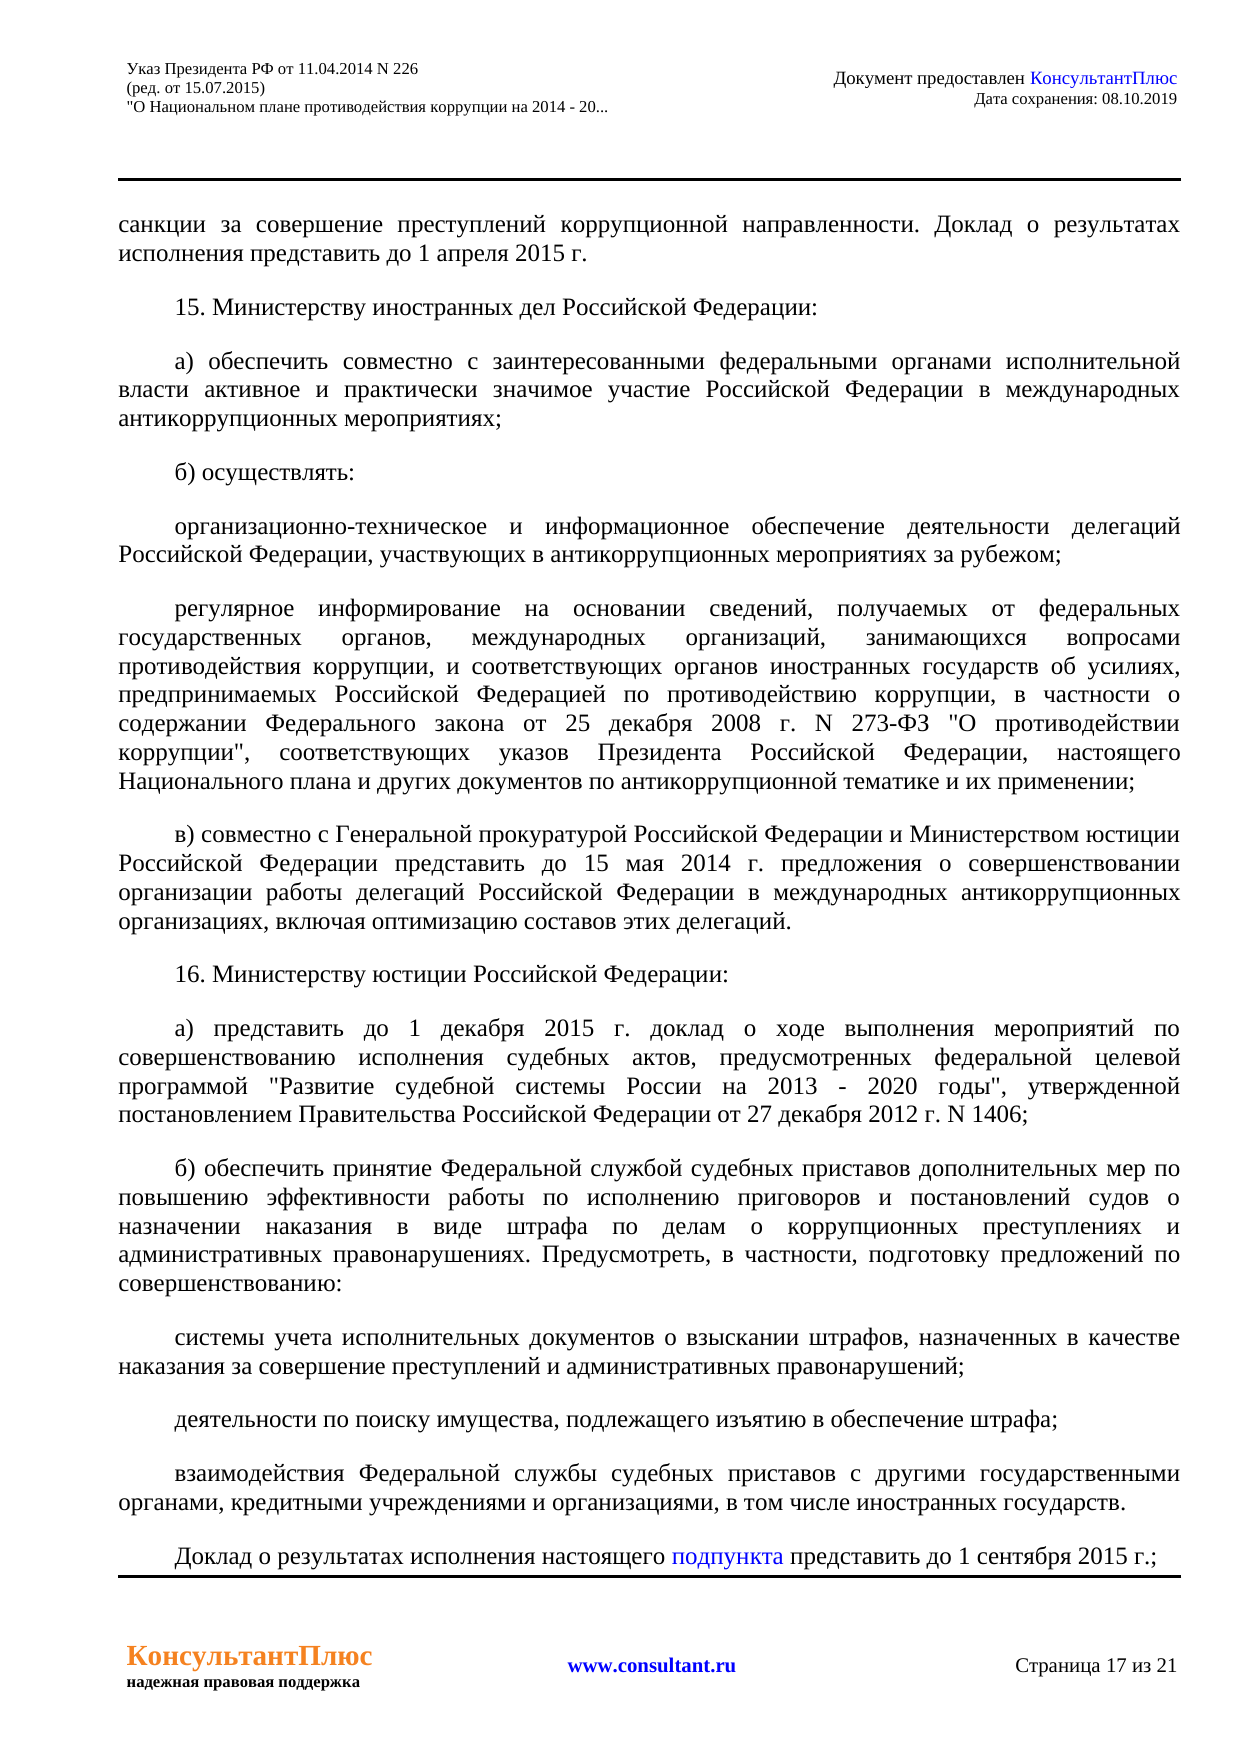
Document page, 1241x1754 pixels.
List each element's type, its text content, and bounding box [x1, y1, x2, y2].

text 16. Министерству юстиции Российской Федерации: [118, 959, 1181, 988]
text 15. Министерству иностранных дел Российской Федерации: [118, 292, 1181, 321]
text регулярное информирование на основании сведений, получаемых от федеральных государственных органов, международных организаций, занимающихся вопросами противодействия коррупции, и соответствующих органов иностранных государств об усилиях, предпринимаемых Российской Федерацией по противодействию коррупции, в частности о содержании Федерального закона от 25 декабря 2008 г. N 273-ФЗ "О противодействии коррупции", соответствующих указов Президента Российской Федерации, настоящего Национального плана и других документов по антикоррупционной тематике и их применении; [118, 593, 1181, 794]
text б) осуществлять: [118, 457, 1181, 486]
text б) обеспечить принятие Федеральной службой судебных приставов дополнительных мер по повышению эффективности работы по исполнению приговоров и постановлений судов о назначении наказания в виде штрафа по делам о коррупционных преступлениях и административных правонарушениях. Предусмотреть, в частности, подготовку предложений по совершенствованию: [118, 1153, 1181, 1297]
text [118, 209, 1181, 267]
text а) представить до 1 декабря 2015 г. доклад о ходе выполнения мероприятий по совершенствованию исполнения судебных актов, предусмотренных федеральной целевой программой "Развитие судебной системы России на 2013 - 2020 годы", утвержденной постановлением Правительства Российской Федерации от 27 декабря 2012 г. N 1406; [118, 1013, 1181, 1128]
text а) обеспечить совместно с заинтересованными федеральными органами исполнительной власти активное и практически значимое участие Российской Федерации в международных антикоррупционных мероприятиях; [118, 346, 1181, 432]
text деятельности по поиску имущества, подлежащего изъятию в обеспечение штрафа; [118, 1404, 1181, 1433]
text в) совместно с Генеральной прокуратурой Российской Федерации и Министерством юстиции Российской Федерации представить до 15 мая 2014 г. предложения о совершенствовании организации работы делегаций Российской Федерации в международных антикоррупционных организациях, включая оптимизацию составов этих делегаций. [118, 819, 1181, 934]
text Доклад о результатах исполнения настоящего подпункта представить до 1 сентября 2015 г.; [118, 1541, 1181, 1569]
text системы учета исполнительных документов о взыскании штрафов, назначенных в качестве наказания за совершение преступлений и административных правонарушений; [118, 1322, 1181, 1379]
text организационно-техническое и информационное обеспечение деятельности делегаций Российской Федерации, участвующих в антикоррупционных мероприятиях за рубежом; [118, 511, 1181, 568]
text взаимодействия Федеральной службы судебных приставов с другими государственными органами, кредитными учреждениями и организациями, в том числе иностранных государств. [118, 1458, 1181, 1516]
